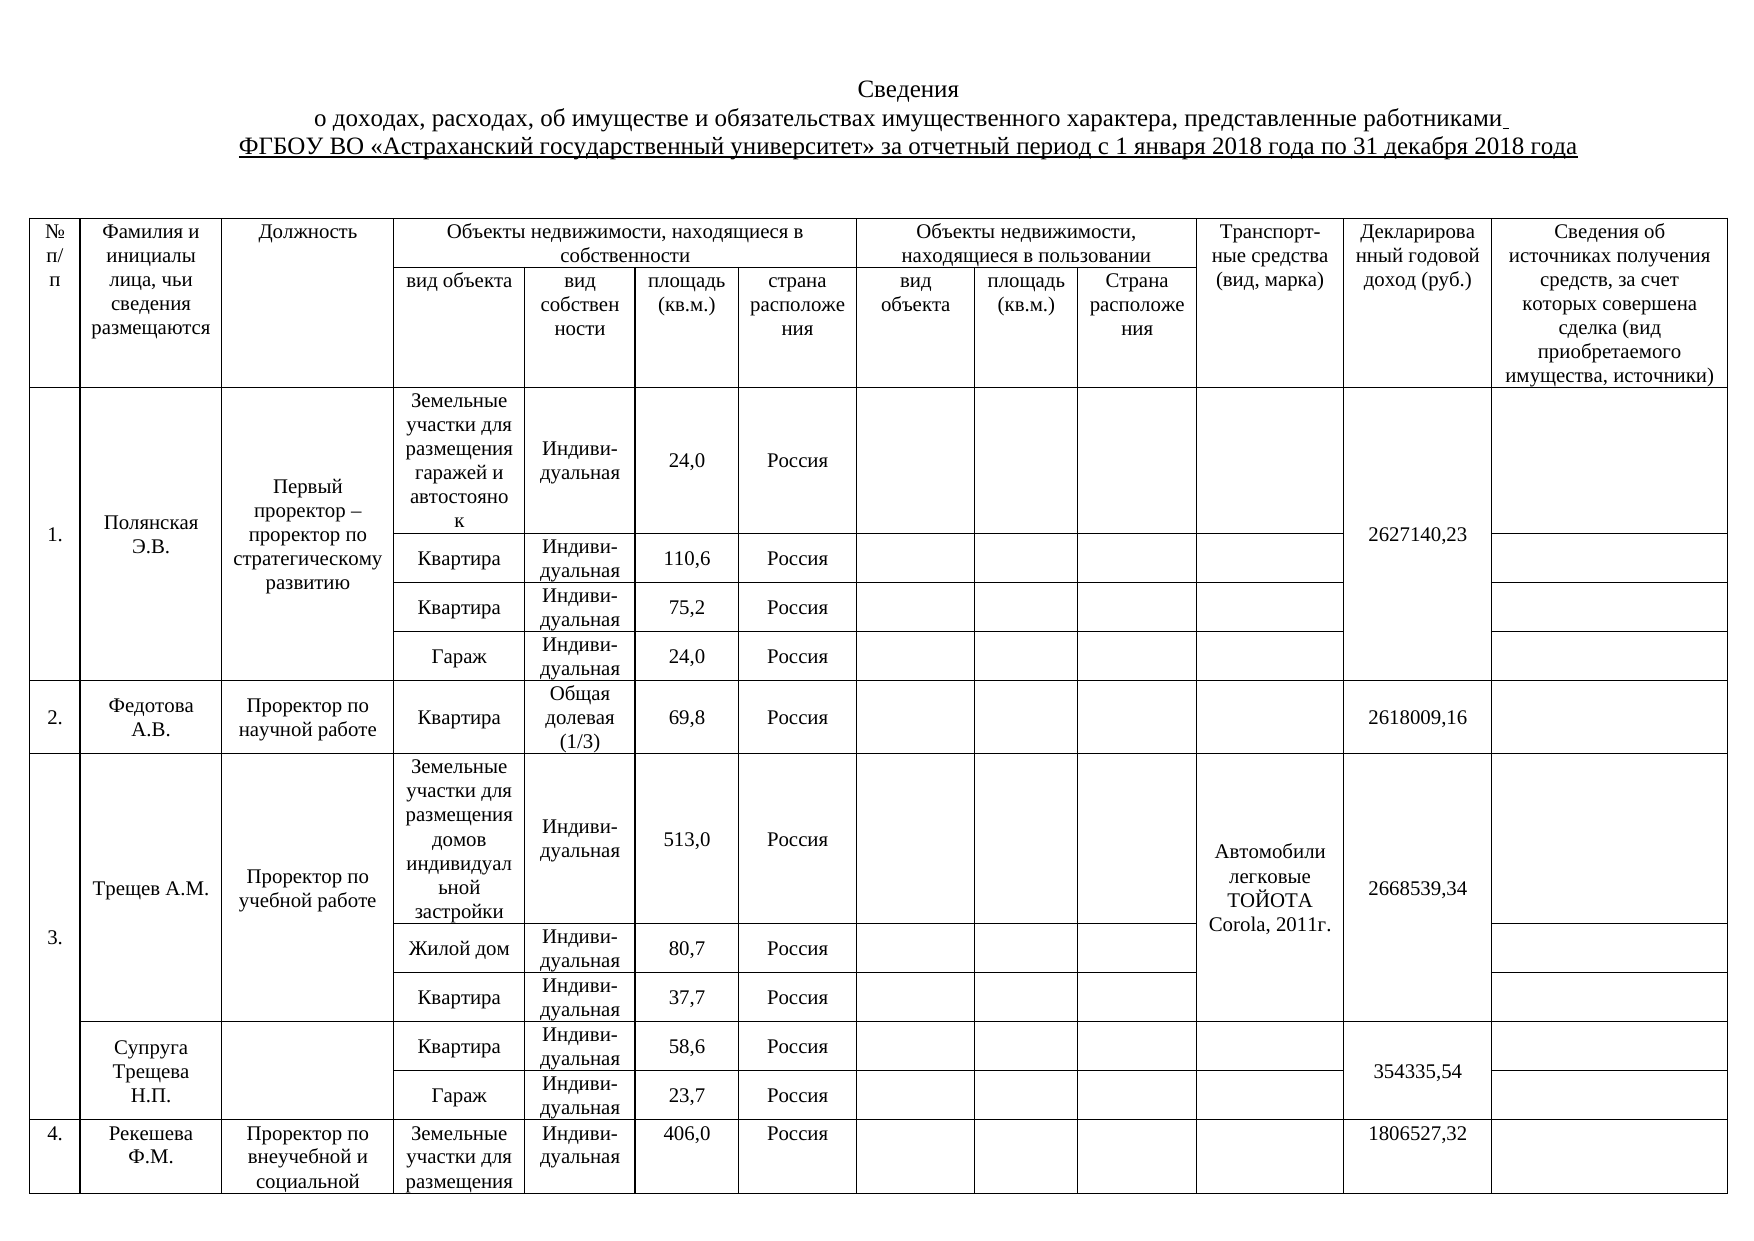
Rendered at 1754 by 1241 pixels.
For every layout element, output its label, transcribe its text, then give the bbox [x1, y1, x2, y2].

table_cell 80,7 [636, 924, 738, 972]
table_cell Квартира [394, 973, 524, 1021]
table_cell Россия [739, 973, 856, 1021]
table_cell [857, 754, 974, 923]
table_cell [857, 388, 974, 532]
table_header Объекты недвижимости, находящиеся в пользовании [857, 219, 1196, 267]
table_cell [1078, 754, 1196, 923]
table_cell [975, 583, 1077, 631]
table_cell [1078, 583, 1196, 631]
table_cell [1492, 973, 1727, 1021]
table_cell Общая долевая (1/3) [525, 681, 634, 753]
table_cell Жилой дом [394, 924, 524, 972]
table_cell [1492, 632, 1727, 680]
table_cell Федотова А.В. [81, 681, 221, 753]
table_cell [1078, 681, 1196, 753]
table_cell Россия [739, 583, 856, 631]
table_cell Россия [739, 1120, 856, 1193]
table_cell [1078, 1071, 1196, 1119]
table_cell 24,0 [636, 388, 738, 532]
table_cell [1492, 583, 1727, 631]
table_cell 513,0 [636, 754, 738, 923]
table_cell [222, 1022, 393, 1119]
table_cell [1492, 924, 1727, 972]
text Сведения [118, 74, 1698, 103]
table_cell [975, 1071, 1077, 1119]
table_cell 110,6 [636, 534, 738, 582]
table_cell [1078, 973, 1196, 1021]
table_cell 23,7 [636, 1071, 738, 1119]
table_cell 69,8 [636, 681, 738, 753]
table_cell Проректор по научной работе [222, 681, 393, 753]
table_cell [1197, 583, 1343, 631]
table_cell Россия [739, 1022, 856, 1070]
table_cell [1078, 1120, 1196, 1193]
table_cell Гараж [394, 1071, 524, 1119]
table_cell [1197, 681, 1343, 753]
table_cell [975, 973, 1077, 1021]
table_cell Проректор по учебной работе [222, 754, 393, 1021]
table_cell 2627140,23 [1344, 388, 1491, 680]
table_cell [1078, 632, 1196, 680]
table_cell Земельные участки для размещения гаражей и автостоянок [394, 388, 524, 532]
table_cell [1492, 534, 1727, 582]
table_cell Россия [739, 632, 856, 680]
table_cell Земельные участки для размещения домов индивидуальной застройки [394, 754, 524, 923]
table_cell Супруга Трещева Н.П. [81, 1022, 221, 1119]
table_cell [1492, 1022, 1727, 1070]
table_cell 2. [30, 681, 79, 753]
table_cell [222, 1120, 393, 1193]
table_cell [857, 973, 974, 1021]
table_header Должность [222, 219, 393, 387]
table_cell Россия [739, 388, 856, 532]
table_cell [975, 681, 1077, 753]
table_cell [1078, 1022, 1196, 1070]
table_cell Индиви-дуальная [525, 924, 634, 972]
table_cell 354335,54 [1344, 1022, 1491, 1119]
table_cell 3. [30, 754, 79, 1119]
table_cell [975, 632, 1077, 680]
table_cell Квартира [394, 583, 524, 631]
table_cell [1078, 534, 1196, 582]
table_cell [1197, 632, 1343, 680]
table_cell Гараж [394, 632, 524, 680]
table_cell [857, 924, 974, 972]
table_cell [975, 754, 1077, 923]
table_cell Россия [739, 534, 856, 582]
text ФГБОУ ВО «Астраханский государственный университет» за отчетный период с 1 января 2018 года по 31 декабря 2018 года [118, 131, 1698, 160]
table_cell [975, 1120, 1077, 1193]
table_cell Автомобили легковые ТОЙОТА Corola, 2011г. [1197, 754, 1343, 1021]
table_cell Россия [739, 924, 856, 972]
table_cell 2668539,34 [1344, 754, 1491, 1021]
table_header № п/п [30, 219, 79, 387]
table_header Сведения об источниках получения средств, за счет которых совершена сделка (вид приобретаемого имущества, источники) [1492, 219, 1727, 387]
table_cell Квартира [394, 1022, 524, 1070]
table_cell 37,7 [636, 973, 738, 1021]
table_cell Страна расположения [1078, 268, 1196, 387]
table_cell [857, 583, 974, 631]
table_cell Индиви-дуальная [525, 534, 634, 582]
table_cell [394, 1120, 524, 1193]
table_cell Россия [739, 1071, 856, 1119]
table_cell [975, 388, 1077, 532]
table_cell [857, 1071, 974, 1119]
table_cell вид собственности [525, 268, 634, 387]
table_cell Индиви-дуальная [525, 632, 634, 680]
table_cell Индиви-дуальная [525, 754, 634, 923]
table_cell [1492, 754, 1727, 923]
table_cell Индиви-дуальная [525, 1022, 634, 1070]
table_cell [1492, 1071, 1727, 1119]
table_cell Индиви-дуальная [525, 973, 634, 1021]
table_cell [1492, 388, 1727, 532]
table_header Транспорт-ные средства (вид, марка) [1197, 219, 1343, 387]
table_header Фамилия и инициалы лица, чьи сведения размещаются [81, 219, 221, 387]
table_cell [857, 1022, 974, 1070]
table_cell Полянская Э.В. [81, 388, 221, 680]
table_cell [975, 534, 1077, 582]
table_cell Россия [739, 754, 856, 923]
table_cell страна расположения [739, 268, 856, 387]
table_cell [975, 1022, 1077, 1070]
table_cell вид объекта [857, 268, 974, 387]
table_cell Квартира [394, 534, 524, 582]
table_cell Первый проректор – проректор по стратегическому развитию [222, 388, 393, 680]
table_cell 75,2 [636, 583, 738, 631]
table_cell [1197, 1120, 1343, 1193]
table_cell [1078, 924, 1196, 972]
table_cell 406,0 [636, 1120, 738, 1193]
table_cell [1197, 1071, 1343, 1119]
table_header Декларированный годовой доход (руб.) [1344, 219, 1491, 387]
table_cell [857, 681, 974, 753]
table_cell 1. [30, 388, 79, 680]
table_cell Индиви-дуальная [525, 1120, 634, 1193]
table_cell Индиви-дуальная [525, 1071, 634, 1119]
table_cell 1806527,32 [1344, 1120, 1491, 1193]
table_cell площадь (кв.м.) [636, 268, 738, 387]
table_cell Трещев А.М. [81, 754, 221, 1021]
table_cell [1492, 1120, 1727, 1193]
table_cell [1492, 681, 1727, 753]
table_cell [857, 632, 974, 680]
table_cell площадь (кв.м.) [975, 268, 1077, 387]
table_cell Индиви-дуальная [525, 583, 634, 631]
table_cell [857, 1120, 974, 1193]
table_cell [1197, 388, 1343, 532]
table_cell [975, 924, 1077, 972]
table_cell [1078, 388, 1196, 532]
table_header Объекты недвижимости, находящиеся в собственности [394, 219, 856, 267]
table_cell Россия [739, 681, 856, 753]
table_cell [1197, 1022, 1343, 1070]
table_cell Индиви-дуальная [525, 388, 634, 532]
table_cell [1197, 534, 1343, 582]
table_cell вид объекта [394, 268, 524, 387]
table_cell Рекешева Ф.М. [81, 1120, 221, 1193]
table_cell Квартира [394, 681, 524, 753]
table_cell 58,6 [636, 1022, 738, 1070]
table_cell 24,0 [636, 632, 738, 680]
text о доходах, расходах, об имуществе и обязательствах имущественного характера, представленные работниками [118, 103, 1698, 131]
table_cell [857, 534, 974, 582]
table_cell 4. [30, 1120, 79, 1193]
table_cell 2618009,16 [1344, 681, 1491, 753]
